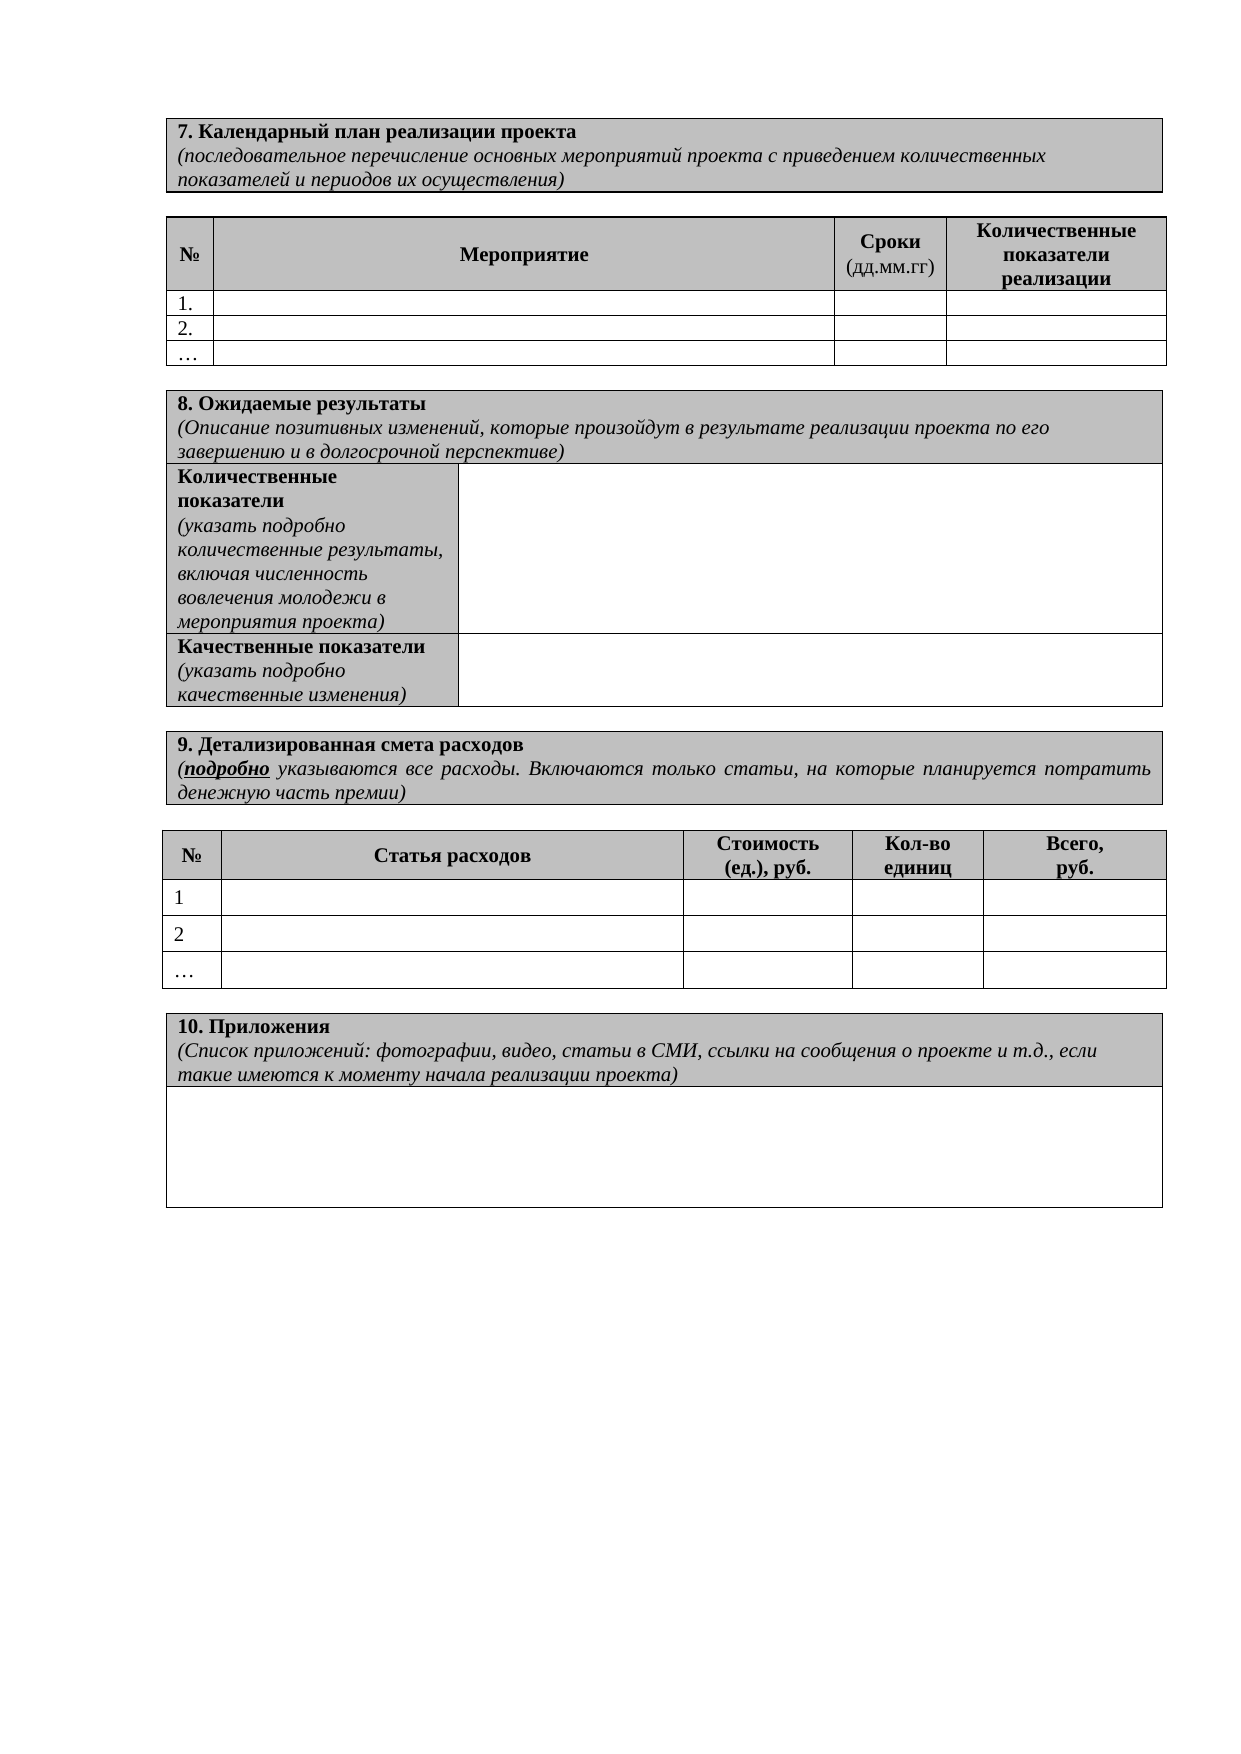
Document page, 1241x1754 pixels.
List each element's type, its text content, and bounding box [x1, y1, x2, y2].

table_cell 2 [163, 916, 221, 951]
table_cell [222, 916, 683, 951]
table_cell Качественные показатели (указать подробно качественные изменения) [167, 634, 458, 706]
table_cell 1 [163, 880, 221, 915]
table_cell [214, 341, 834, 365]
table_cell [984, 916, 1166, 951]
table_cell [222, 880, 683, 915]
table_cell [947, 291, 1166, 315]
table_cell [947, 316, 1166, 340]
table_header 10. Приложения (Список приложений: фотографии, видео, статьи в СМИ, ссылки на сообщения о проекте и т.д., если такие имеются к моменту начала реализации проекта) [167, 1014, 1162, 1086]
table_cell Количественные показатели (указать подробно количественные результаты, включая численность вовлечения молодежи в мероприятия проекта) [167, 464, 458, 633]
table_cell … [167, 341, 213, 365]
table_cell [459, 634, 1162, 706]
table_cell [984, 952, 1166, 987]
table_header Всего, руб. [984, 831, 1166, 879]
table_cell [684, 952, 852, 987]
table_cell [853, 880, 983, 915]
table_cell [835, 341, 946, 365]
table_cell [684, 916, 852, 951]
table_cell [167, 291, 213, 315]
table_header № [163, 831, 221, 879]
table_cell [853, 952, 983, 987]
table_header 9. Детализированная смета расходов (подробно указываются все расходы. Включаются только статьи, на которые планируется потратить денежную часть премии) [167, 732, 1162, 804]
table_cell [459, 464, 1162, 633]
table_cell [835, 291, 946, 315]
table_header № [167, 218, 213, 290]
table_cell [167, 1087, 1162, 1207]
table_header Статья расходов [222, 831, 683, 879]
table_header 7. Календарный план реализации проекта (последовательное перечисление основных мероприятий проекта с приведением количественных показателей и периодов их осуществления) [167, 119, 1162, 191]
table_cell [984, 880, 1166, 915]
table_cell [853, 916, 983, 951]
table_cell [214, 316, 834, 340]
table_cell [214, 291, 834, 315]
table_cell [684, 880, 852, 915]
table_cell [947, 341, 1166, 365]
table_header Сроки (дд.мм.гг) [835, 218, 946, 290]
table_header Мероприятие [214, 218, 834, 290]
table_cell … [163, 952, 221, 987]
table_cell [222, 952, 683, 987]
table_header 8. Ожидаемые результаты (Описание позитивных изменений, которые произойдут в результате реализации проекта по его завершению и в долгосрочной перспективе) [167, 391, 1162, 463]
table_cell [167, 316, 213, 340]
table_cell [835, 316, 946, 340]
table_header Количественные показатели реализации [947, 218, 1166, 290]
table_header Стоимость (ед.), руб. [684, 831, 852, 879]
table_header Кол-во единиц [853, 831, 983, 879]
